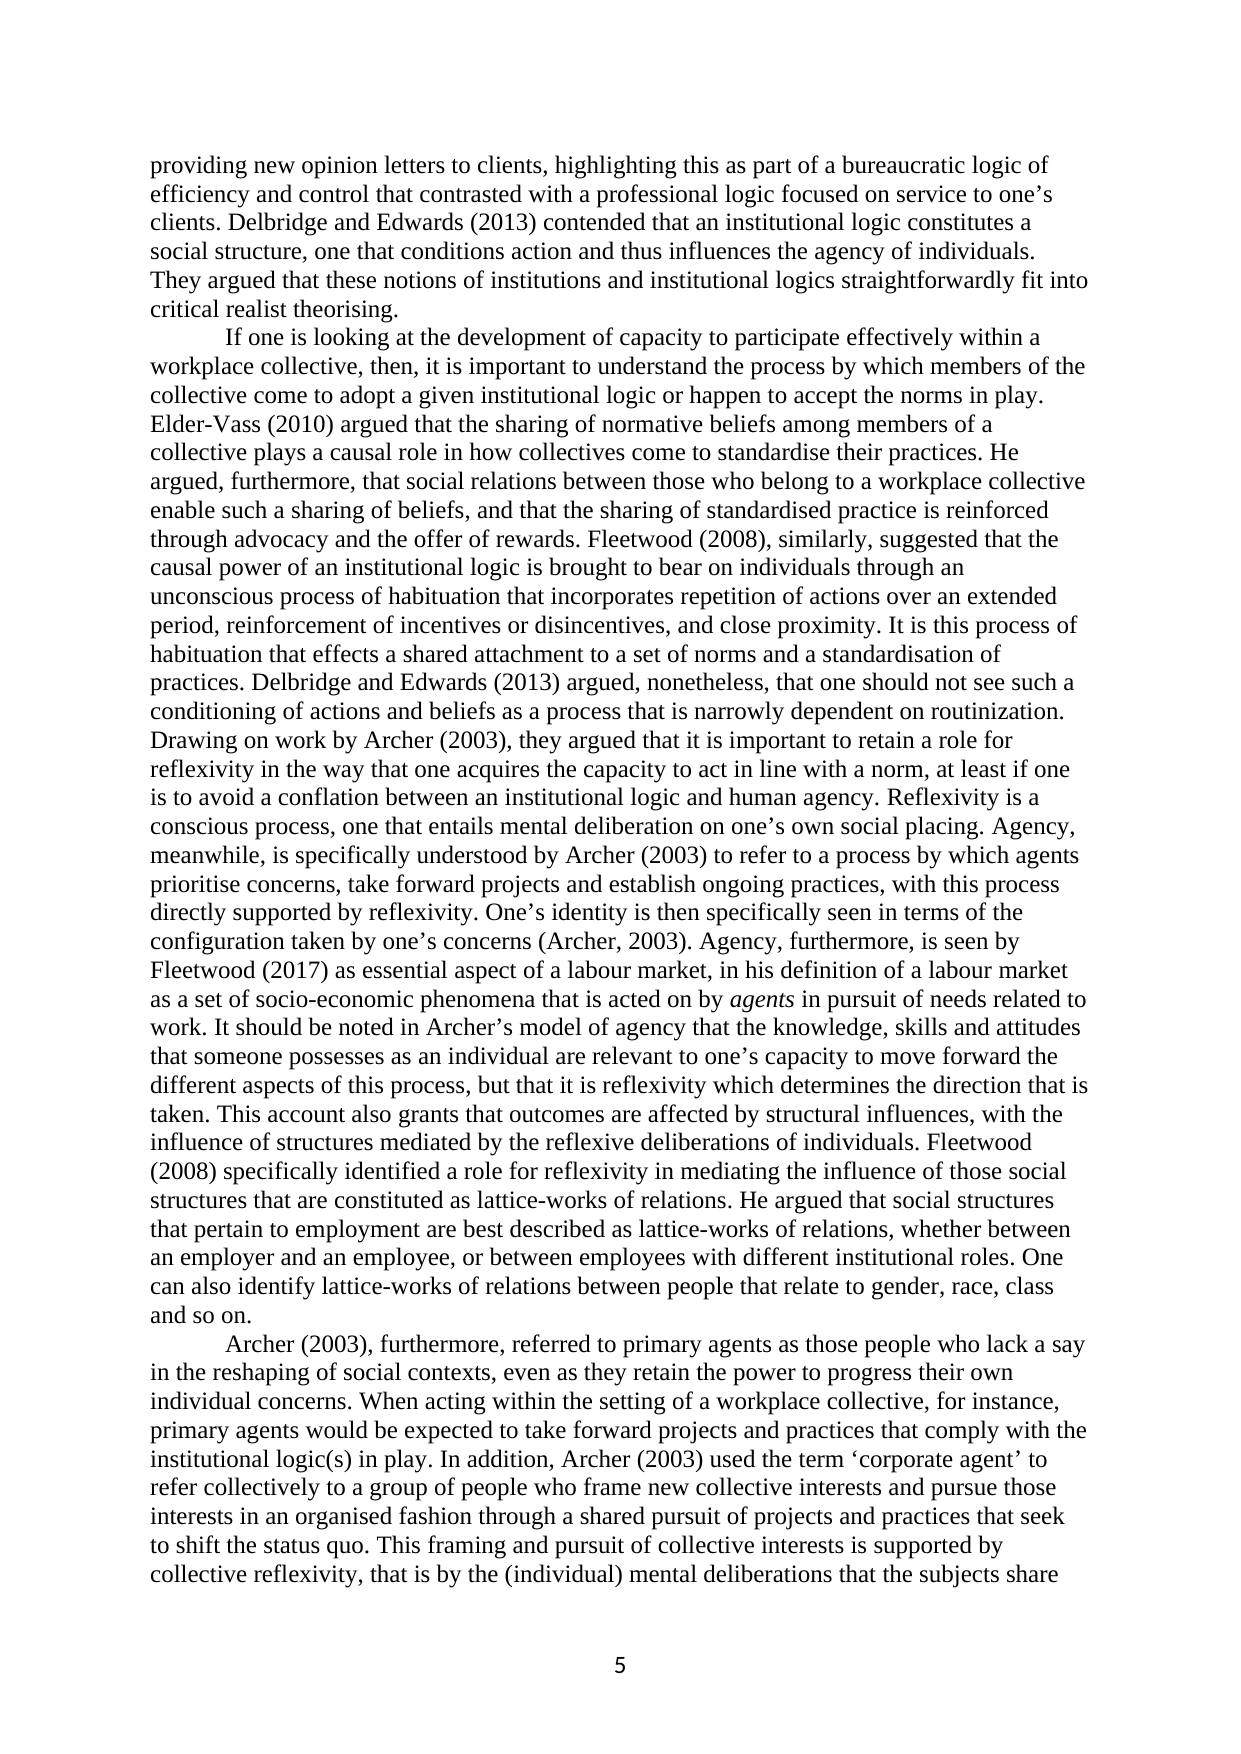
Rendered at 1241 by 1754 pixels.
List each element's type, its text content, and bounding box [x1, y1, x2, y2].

text If one is looking at the development of capacity to participate effectively within a workplace collective, then, it is important to understand the process by which members of the collective come to adopt a given institutional logic or happen to accept the norms in play. Elder-Vass (2010) argued that the sharing of normative beliefs among members of a collective plays a causal role in how collectives come to standardise their practices. He argued, furthermore, that social relations between those who belong to a workplace collective enable such a sharing of beliefs, and that the sharing of standardised practice is reinforced through advocacy and the offer of rewards. Fleetwood (2008), similarly, suggested that the causal power of an institutional logic is brought to bear on individuals through an unconscious process of habituation that incorporates repetition of actions over an extended period, reinforcement of incentives or disincentives, and close proximity. It is this process of habituation that effects a shared attachment to a set of norms and a standardisation of practices. Delbridge and Edwards (2013) argued, nonetheless, that one should not see such a conditioning of actions and beliefs as a process that is narrowly dependent on routinization. Drawing on work by Archer (2003), they argued that it is important to retain a role for reflexivity in the way that one acquires the capacity to act in line with a norm, at least if one is to avoid a conflation between an institutional logic and human agency. Reflexivity is a conscious process, one that entails mental deliberation on one’s own social placing. Agency, meanwhile, is specifically understood by Archer (2003) to refer to a process by which agents prioritise concerns, take forward projects and establish ongoing practices, with this process directly supported by reflexivity. One’s identity is then specifically seen in terms of the configuration taken by one’s concerns (Archer, 2003). Agency, furthermore, is seen by Fleetwood (2017) as essential aspect of a labour market, in his definition of a labour market as a set of socio-economic phenomena that is acted on by agents in pursuit of needs related to work. It should be noted in Archer’s model of agency that the knowledge, skills and attitudes that someone possesses as an individual are relevant to one’s capacity to move forward the different aspects of this process, but that it is reflexivity which determines the direction that is taken. This account also grants that outcomes are affected by structural influences, with the influence of structures mediated by the reflexive deliberations of individuals. Fleetwood (2008) specifically identified a role for reflexivity in mediating the influence of those social structures that are constituted as lattice-works of relations. He argued that social structures that pertain to employment are best described as lattice-works of relations, whether between an employer and an employee, or between employees with different institutional roles. One can also identify lattice-works of relations between people that relate to gender, race, class and so on. [150, 322, 1090, 1329]
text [150, 150, 1090, 322]
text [150, 1329, 1090, 1587]
